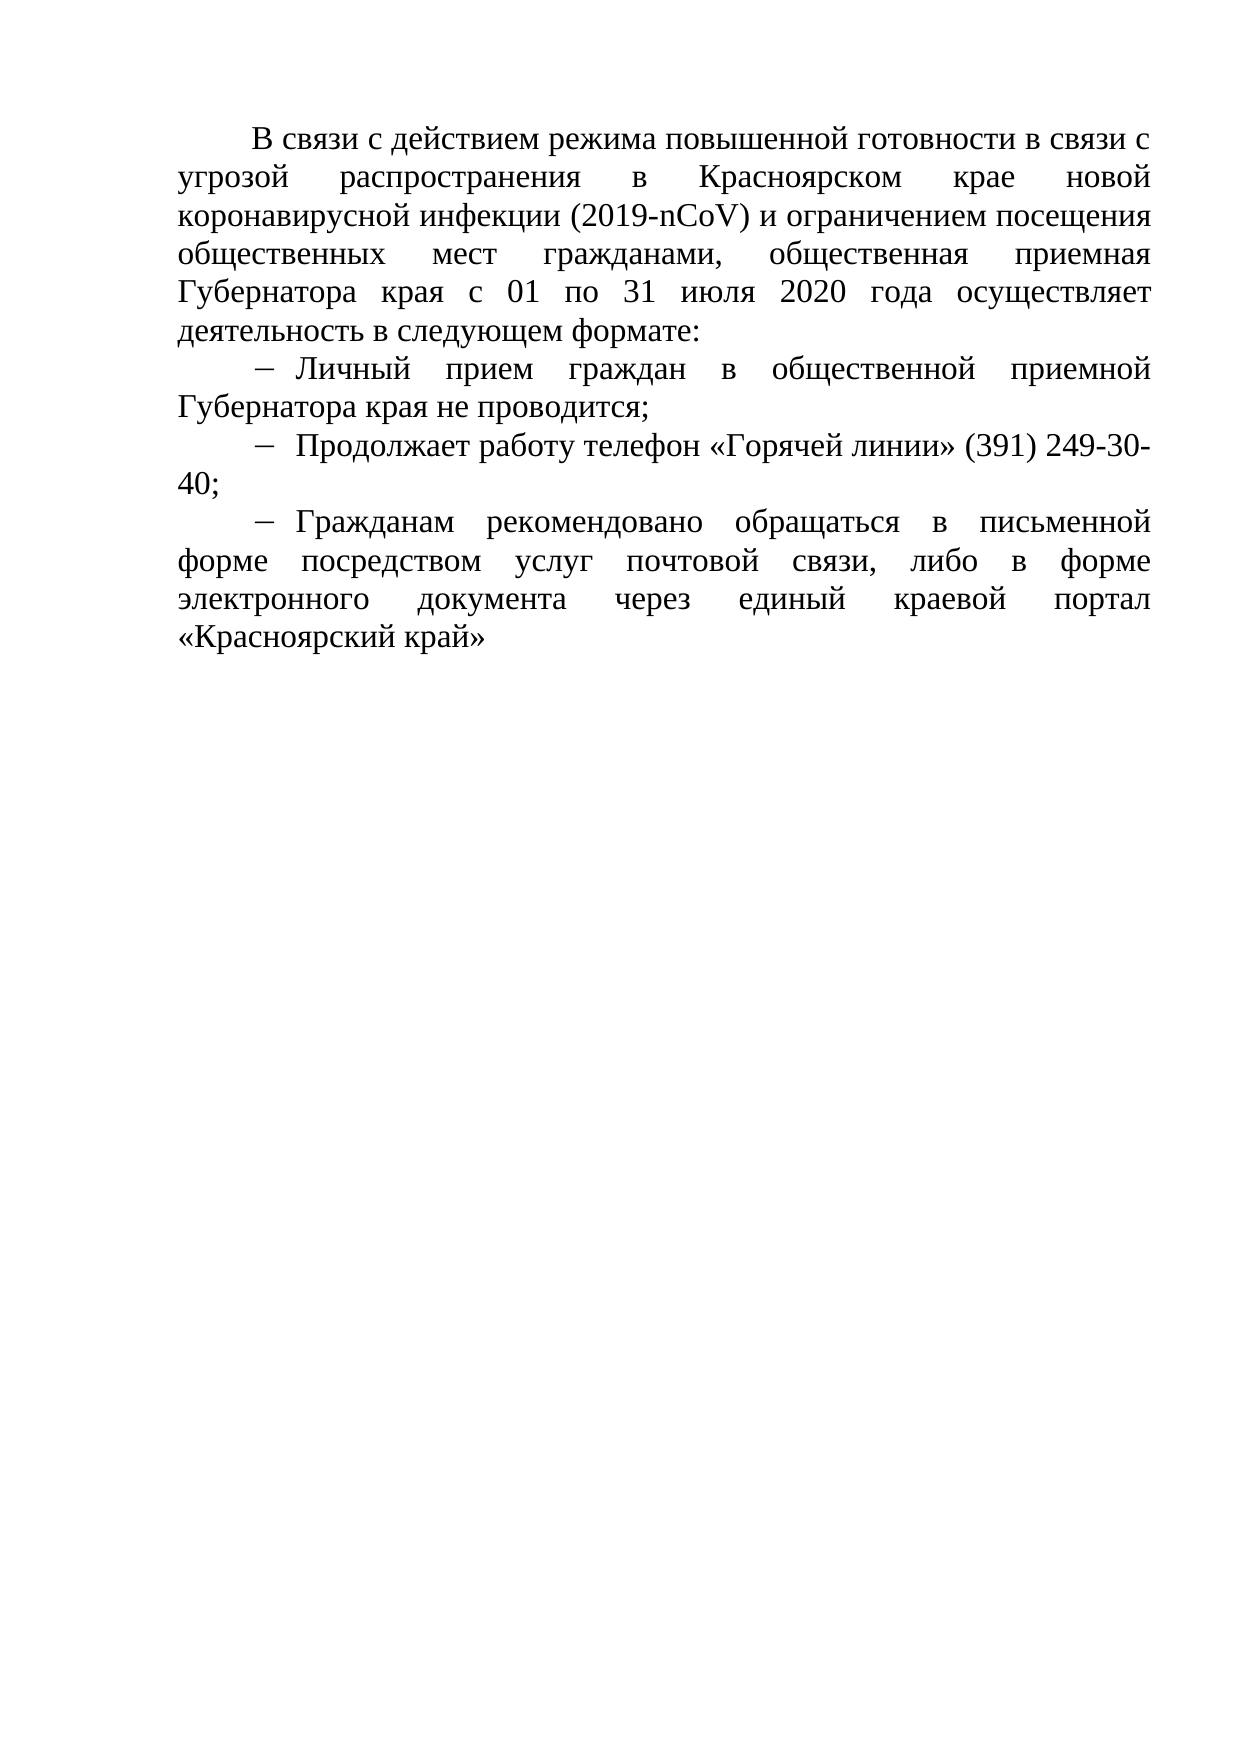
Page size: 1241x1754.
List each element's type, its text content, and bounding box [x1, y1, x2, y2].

list Гражданам рекомендовано обращаться в письменной форме посредством услуг почтовой связи, либо в форме электронного документа через единый краевой портал «Красноярский край» [177, 501, 1152, 655]
list Продолжает работу телефон «Горячей линии» (391) 249-30-40; [177, 425, 1152, 501]
list Личный прием граждан в общественной приемной Губернатора края не проводится; [177, 348, 1152, 425]
text В связи с действием режима повышенной готовности в связи с угрозой распространения в Красноярском крае новой коронавирусной инфекции (2019-nCoV) и ограничением посещения общественных мест гражданами, общественная приемная Губернатора края с 01 по 31 июля 2020 года осуществляет деятельность в следующем формате: [177, 118, 1152, 348]
